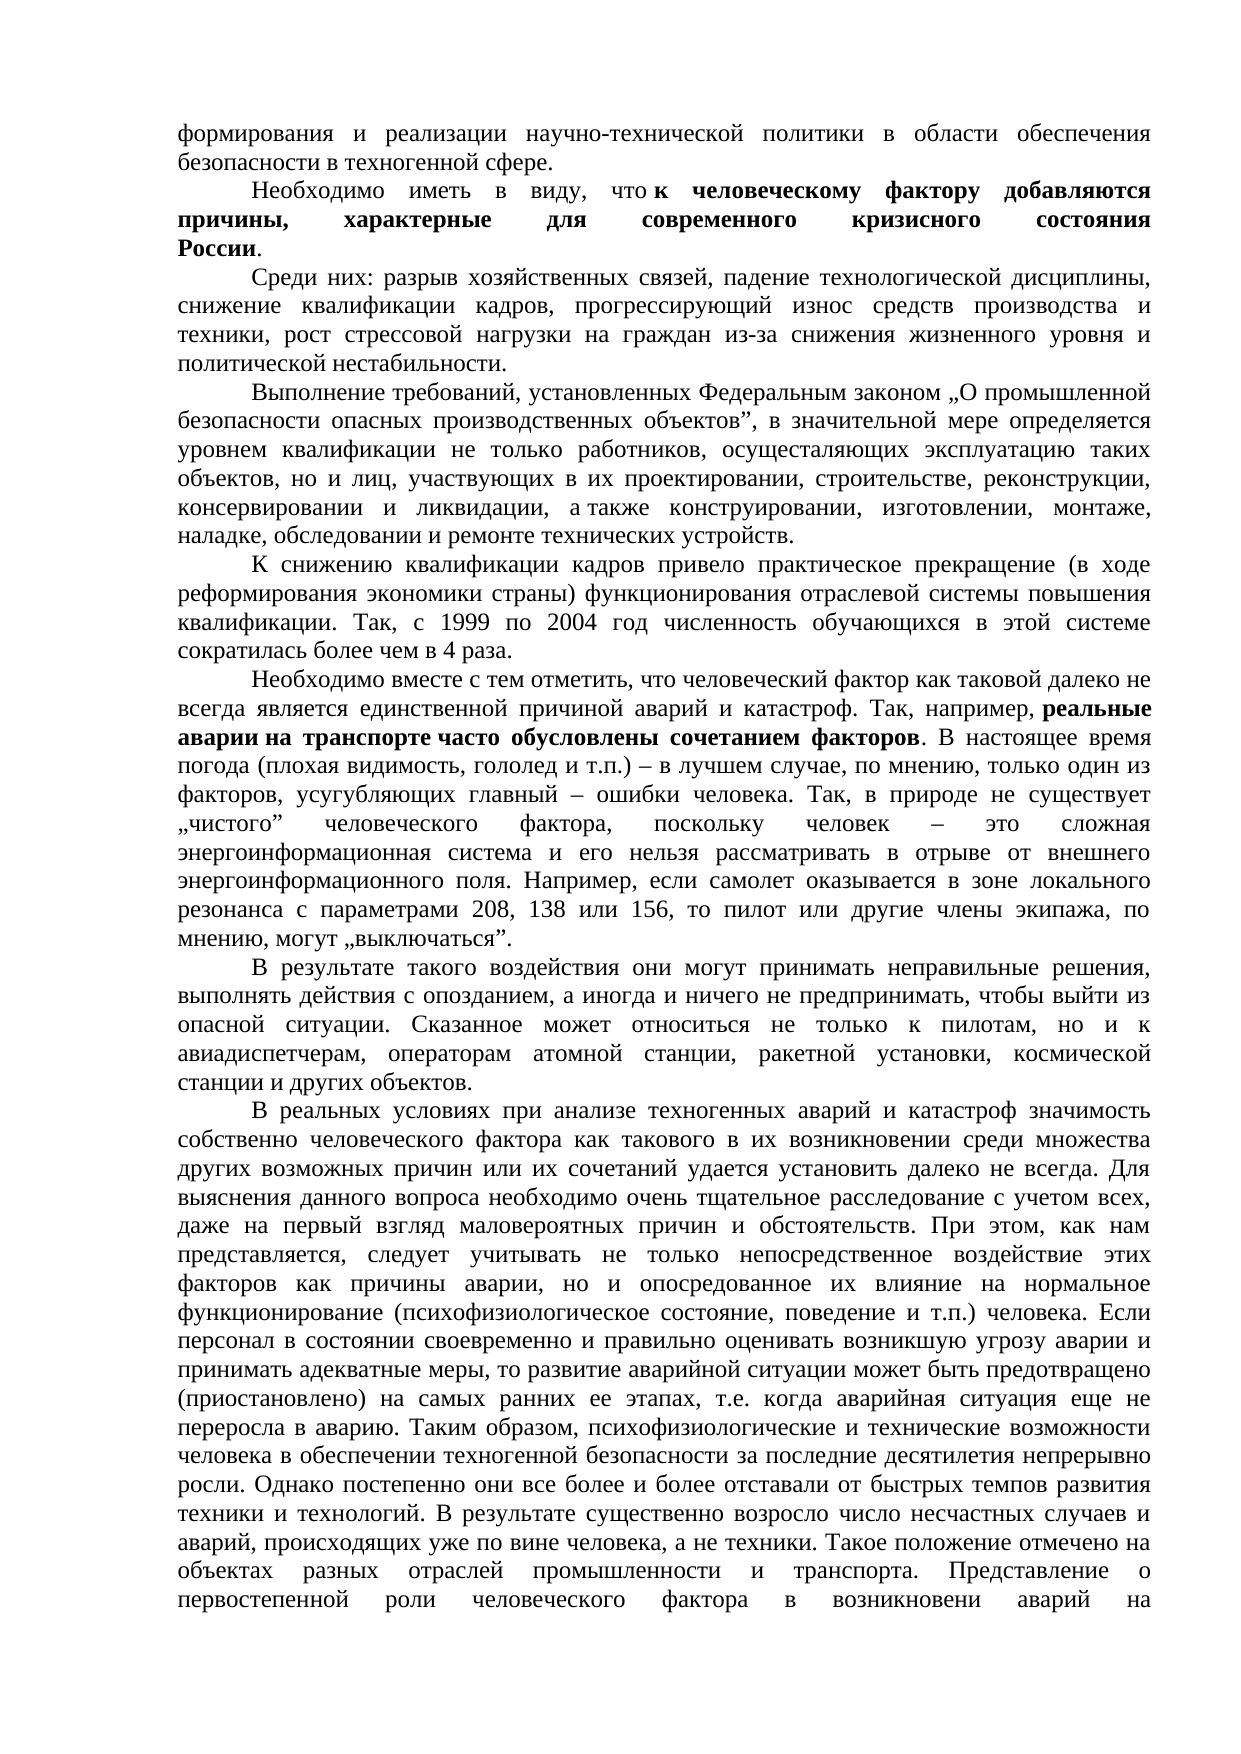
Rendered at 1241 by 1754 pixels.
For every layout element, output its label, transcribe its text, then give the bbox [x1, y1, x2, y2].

text Необходимо иметь в виду, что к человеческому фактору добавляются причины, характерные для современного кризисного состояния России. [177, 176, 1152, 262]
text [177, 1096, 1152, 1613]
text Выполнение требований, установленных Федеральным законом „О промышленной безопасности опасных производственных объектов”, в значительной мере определяется уровнем квалификации не только работников, осущесталяющих эксплуатацию таких объектов, но и лиц, участвующих в их проектировании, строительстве, реконструкции, консервировании и ликвидации, а также конструировании, изготовлении, монтаже, наладке, обследовании и ремонте технических устройств. [177, 377, 1152, 549]
text Среди них: разрыв хозяйственных связей, падение технологической дисциплины, снижение квалификации кадров, прогрессирующий износ средств производства и техники, рост стрессовой нагрузки на граждан из-за снижения жизненного уровня и политической нестабильности. [177, 262, 1152, 377]
text Необходимо вместе с тем отметить, что человеческий фактор как таковой далеко не всегда является единственной причиной аварий и катастроф. Так, например, реальные аварии на транспорте часто обусловлены сочетанием факторов. В настоящее время погода (плохая видимость, гололед и т.п.) – в лучшем случае, по мнению, только один из факторов, усугубляющих главный – ошибки человека. Так, в природе не существует „чистого” человеческого фактора, поскольку человек – это сложная энергоинформационная система и его нельзя рассматривать в отрыве от внешнего энергоинформационного поля. Например, если самолет оказывается в зоне локального резонанса с параметрами 208, 138 или 156, то пилот или другие члены экипажа, по мнению, могут „выключаться”. [177, 664, 1152, 952]
text К снижению квалификации кадров привело практическое прекращение (в ходе реформирования экономики страны) функционирования отраслевой системы повышения квалификации. Так, с 1999 по 2004 год численность обучающихся в этой системе сократилась более чем в 4 раза. [177, 549, 1152, 664]
text В результате такого воздействия они могут принимать неправильные решения, выполнять действия с опозданием, а иногда и ничего не предпринимать, чтобы выйти из опасной ситуации. Сказанное может относиться не только к пилотам, но и к авиадиспетчерам, операторам атомной станции, ракетной установки, космической станции и других объектов. [177, 952, 1152, 1096]
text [177, 118, 1152, 176]
